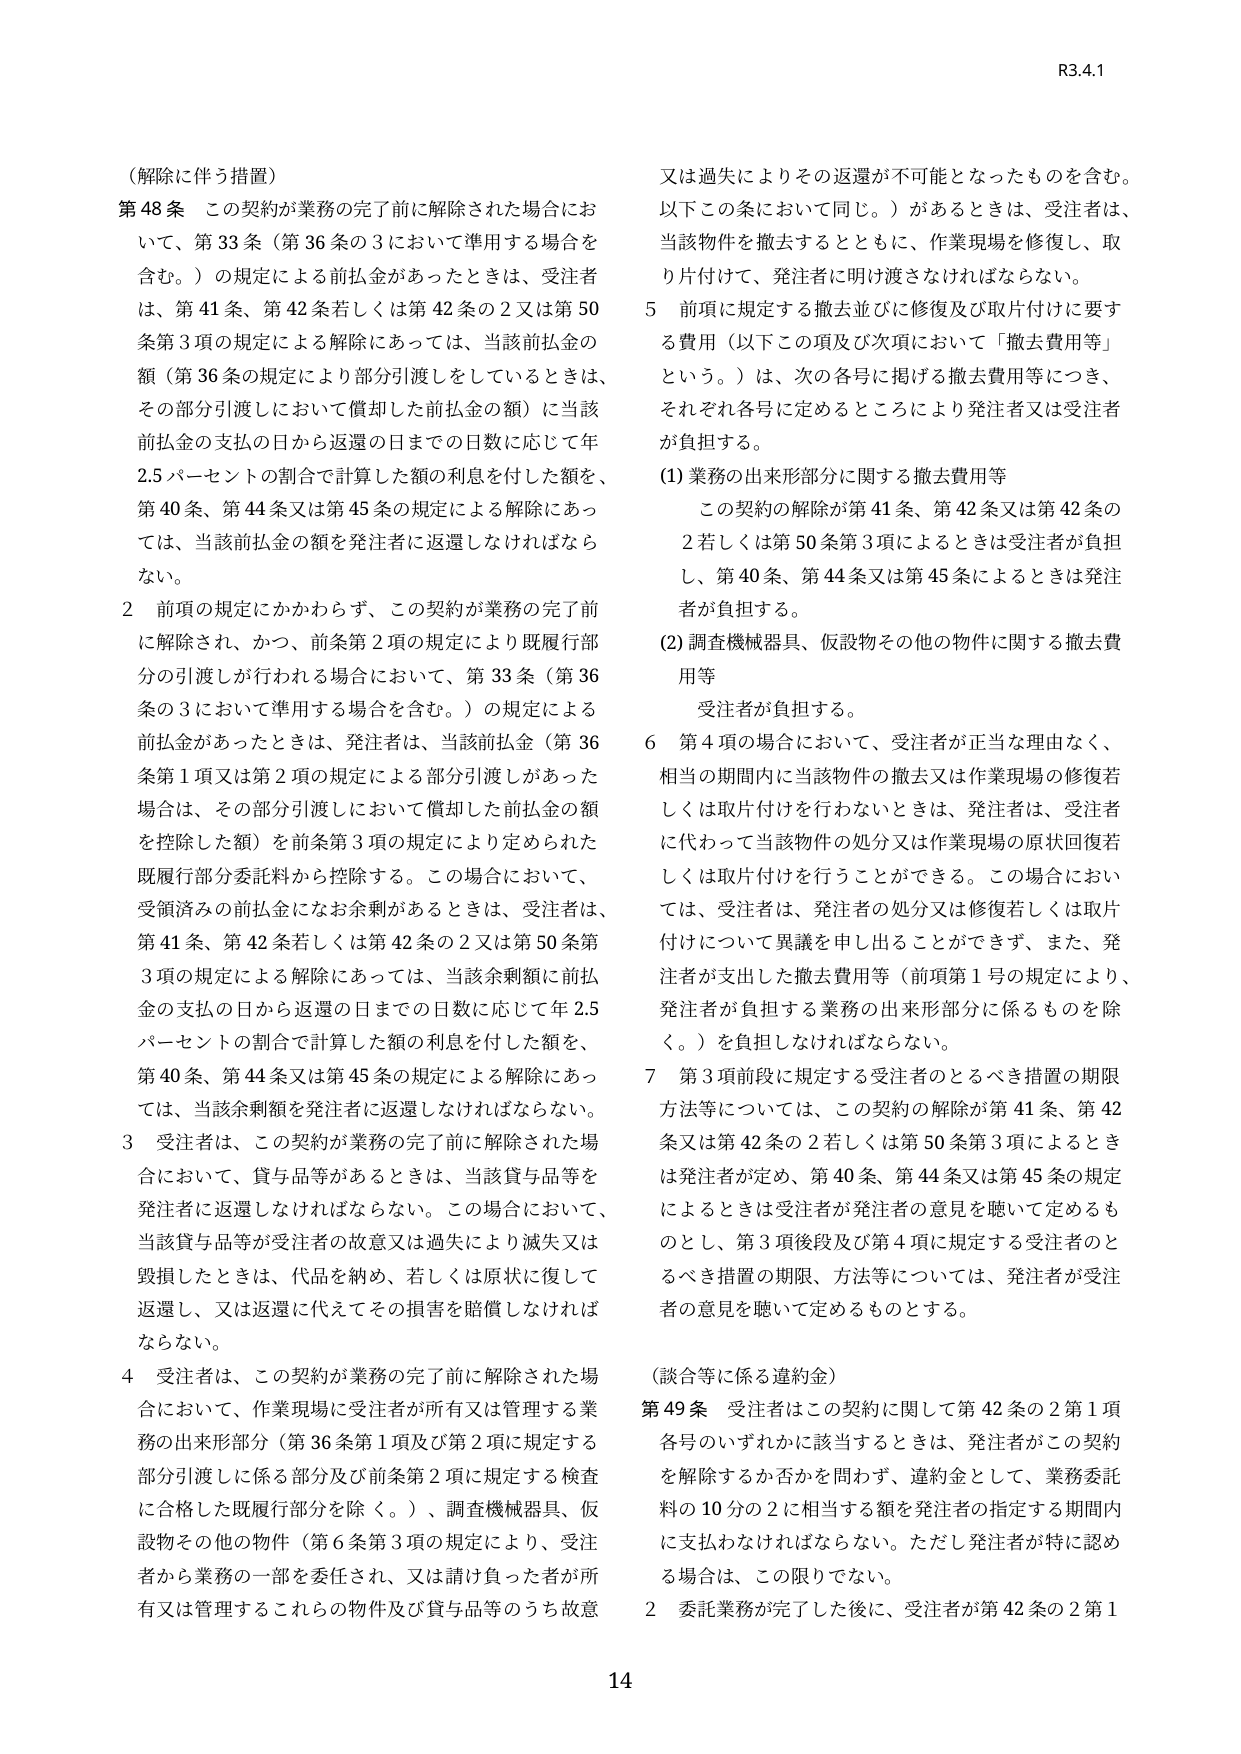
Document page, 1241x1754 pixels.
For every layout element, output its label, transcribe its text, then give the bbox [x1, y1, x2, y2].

text 第48条 この契約が業務の完了前に解除された場合において、第33条（第36条の３において準用する場合を含む。）の規定による前払金があったときは、受注者は、第41条、第42条若しくは第42条の２又は第50条第３項の規定による解除にあっては、当該前払金の額（第36条の規定により部分引渡しをしているときは、その部分引渡しにおいて償却した前払金の額）に当該前払金の支払の日から返還の日までの日数に応じて年2.5パーセントの割合で計算した額の利息を付した額を、第40条、第44条又は第45条の規定による解除にあっては、当該前払金の額を発注者に返還しなければならない。 [118, 192, 599, 592]
text ３ 受注者は、この契約が業務の完了前に解除された場合において、貸与品等があるときは、当該貸与品等を発注者に返還しなければならない。この場合において、当該貸与品等が受注者の故意又は過失により滅失又は毀損したときは、代品を納め、若しくは原状に復して返還し、又は返還に代えてその損害を賠償しなければならない。 [118, 1125, 599, 1358]
text (1) 業務の出来形部分に関する撤去費用等 [660, 458, 1122, 492]
text ２ 委託業務が完了した後に、受注者が第42条の２第１項各号のいずれかに該当することが明らかになった場合についても、前項と同様とする。 [641, 1592, 1122, 1625]
text ５ 前項に規定する撤去並びに修復及び取片付けに要する費用（以下この項及び次項において「撤去費用等」という。）は、次の各号に掲げる撤去費用等につき、それぞれ各号に定めるところにより発注者又は受注者が負担する。 [641, 292, 1122, 458]
text ６ 第４項の場合において、受注者が正当な理由なく、相当の期間内に当該物件の撤去又は作業現場の修復若しくは取片付けを行わないときは、発注者は、受注者に代わって当該物件の処分又は作業現場の原状回復若しくは取片付けを行うことができる。この場合においては、受注者は、発注者の処分又は修復若しくは取片付けについて異議を申し出ることができず、また、発注者が支出した撤去費用等（前項第１号の規定により、発注者が負担する業務の出来形部分に係るものを除く。）を負担しなければならない。 [641, 725, 1122, 1058]
text この契約の解除が第41条、第42条又は第42条の２若しくは第50条第３項によるときは受注者が負担し、第40条、第44条又は第45条によるときは発注者が負担する。 [678, 492, 1122, 625]
text 受注者が負担する。 [678, 692, 1122, 725]
text 第49条 受注者はこの契約に関して第42条の２第１項各号のいずれかに該当するときは、発注者がこの契約を解除するか否かを問わず、違約金として、業務委託料の10分の２に相当する額を発注者の指定する期間内に支払わなければならない。ただし発注者が特に認める場合は、この限りでない。 [641, 1392, 1122, 1592]
text ２ 前項の規定にかかわらず、この契約が業務の完了前に解除され、かつ、前条第２項の規定により既履行部分の引渡しが行われる場合において、第33条（第36条の３において準用する場合を含む。）の規定による前払金があったときは、発注者は、当該前払金（第36条第１項又は第２項の規定による部分引渡しがあった場合は、その部分引渡しにおいて償却した前払金の額を控除した額）を前条第３項の規定により定められた既履行部分委託料から控除する。この場合において、受領済みの前払金になお余剰があるときは、受注者は、第41条、第42条若しくは第42条の２又は第50条第３項の規定による解除にあっては、当該余剰額に前払金の支払の日から返還の日までの日数に応じて年2.5パーセントの割合で計算した額の利息を付した額を、第40条、第44条又は第45条の規定による解除にあっては、当該余剰額を発注者に返還しなければならない。 [118, 592, 599, 1125]
text （解除に伴う措置） [118, 158, 599, 192]
text ４ 受注者は、この契約が業務の完了前に解除された場合において、作業現場に受注者が所有又は管理する業務の出来形部分（第36条第１項及び第２項に規定する部分引渡しに係る部分及び前条第２項に規定する検査に合格した既履行部分を除 く。）、調査機械器具、仮設物その他の物件（第６条第３項の規定により、受注者から業務の一部を委任され、又は請け負った者が所有又は管理するこれらの物件及び貸与品等のうち故意又は過失によりその返還が不可能となったものを含む。以下この条において同じ。）があるときは、受注者は、当該物件を撤去するとともに、作業現場を修復し、取り片付けて、発注者に明け渡さなければならない。 [118, 1358, 599, 1625]
text （談合等に係る違約金） [641, 1358, 1122, 1392]
text ４ 受注者は、この契約が業務の完了前に解除された場合において、作業現場に受注者が所有又は管理する業務の出来形部分（第36条第１項及び第２項に規定する部分引渡しに係る部分及び前条第２項に規定する検査に合格した既履行部分を除 く。）、調査機械器具、仮設物その他の物件（第６条第３項の規定により、受注者から業務の一部を委任され、又は請け負った者が所有又は管理するこれらの物件及び貸与品等のうち故意又は過失によりその返還が不可能となったものを含む。以下この条において同じ。）があるときは、受注者は、当該物件を撤去するとともに、作業現場を修復し、取り片付けて、発注者に明け渡さなければならない。 [641, 158, 1122, 292]
text (2) 調査機械器具、仮設物その他の物件に関する撤去費用等 [660, 625, 1122, 692]
text ７ 第３項前段に規定する受注者のとるべき措置の期限、方法等については、この契約の解除が第41条、第42条又は第42条の２若しくは第50条第３項によるときは発注者が定め、第40条、第44条又は第45条の規定によるときは受注者が発注者の意見を聴いて定めるものとし、第３項後段及び第４項に規定する受注者のとるべき措置の期限、方法等については、発注者が受注者の意見を聴いて定めるものとする。 [641, 1058, 1122, 1325]
